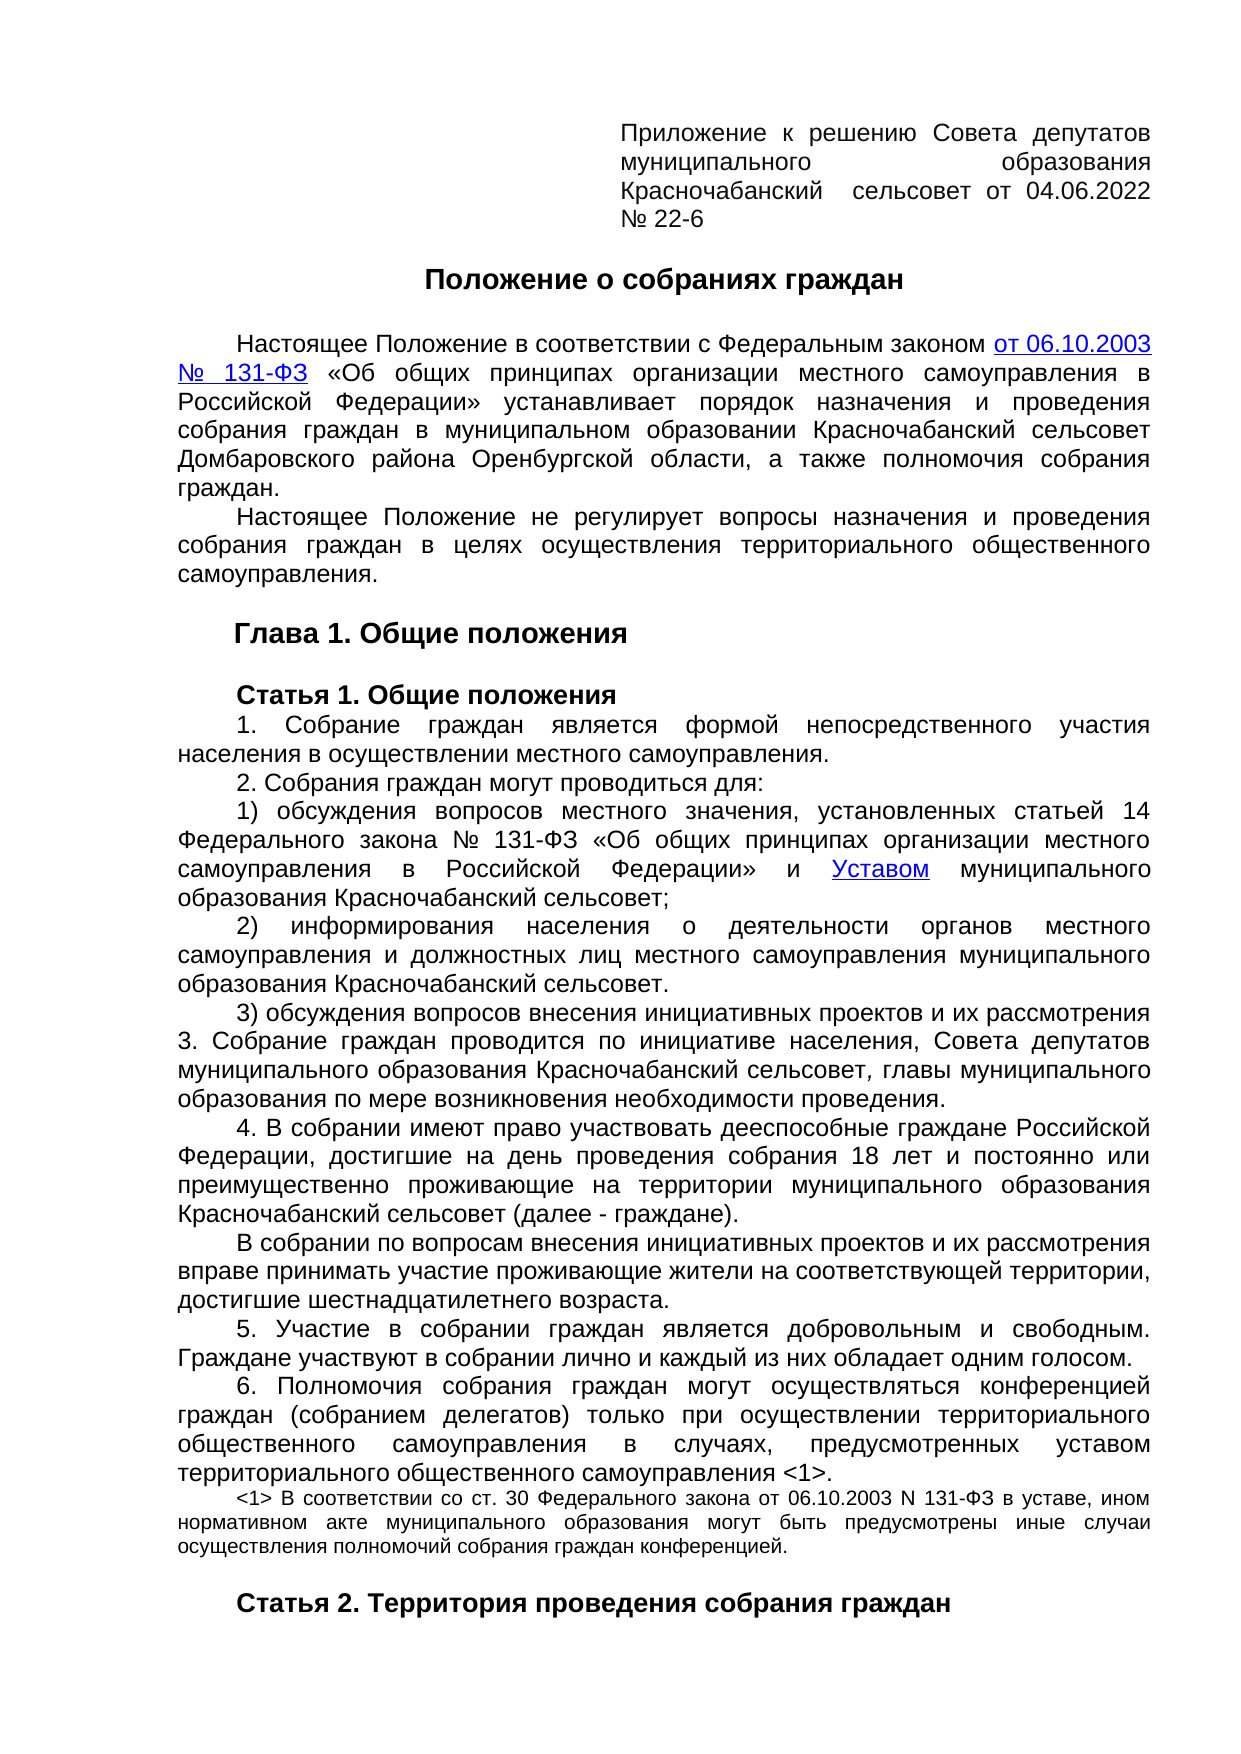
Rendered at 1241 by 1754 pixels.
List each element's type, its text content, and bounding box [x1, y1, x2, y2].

text Настоящее Положение в соответствии с Федеральным законом от 06.10.2003 № 131-ФЗ «Об общих принципах организации местного самоуправления в Российской Федерации» устанавливает порядок назначения и проведения собрания граждан в муниципальном образовании Красночабанский сельсовет Домбаровского района Оренбургской области, а также полномочия собрания граждан. [177, 329, 1152, 501]
text Настоящее Положение не регулирует вопросы назначения и проведения собрания граждан в целях осуществления территориального общественного самоуправления. [177, 501, 1152, 588]
text Приложение к решению Совета депутатов муниципального образования Красночабанский сельсовет от 04.06.2022 № 22-6 [620, 118, 1152, 233]
text Глава 1. Общие положения [177, 616, 1152, 650]
text Статья 2. Территория проведения собрания граждан [177, 1587, 1152, 1618]
text 1) обсуждения вопросов местного значения, установленных статьей 14 Федерального закона № 131-ФЗ «Об общих принципах организации местного самоуправления в Российской Федерации» и Уставом муниципального образования Красночабанский сельсовет; [177, 796, 1152, 911]
text 5. Участие в собрании граждан является добровольным и свободным. Граждане участвуют в собрании лично и каждый из них обладает одним голосом. [177, 1314, 1152, 1371]
text 4. В собрании имеют право участвовать дееспособные граждане Российской Федерации, достигшие на день проведения собрания 18 лет и постоянно или преимущественно проживающие на территории муниципального образования Красночабанский сельсовет (далее - граждане). [177, 1112, 1152, 1227]
text 3) обсуждения вопросов внесения инициативных проектов и их рассмотрения 3. Собрание граждан проводится по инициативе населения, Совета депутатов муниципального образования Красночабанский сельсовет, главы муниципального образования по мере возникновения необходимости проведения. [177, 997, 1152, 1112]
text В собрании по вопросам внесения инициативных проектов и их рассмотрения вправе принимать участие проживающие жители на соответствующей территории, достигшие шестнадцатилетнего возраста. [177, 1227, 1152, 1314]
text 6. Полномочия собрания граждан могут осуществляться конференцией граждан (собранием делегатов) только при осуществлении территориального общественного самоуправления в случаях, предусмотренных уставом территориального общественного самоуправления <1>. [177, 1371, 1152, 1486]
text Положение о собраниях граждан [177, 262, 1152, 295]
text 1. Собрание граждан является формой непосредственного участия населения в осуществлении местного самоуправления. [177, 710, 1152, 767]
text 2) информирования населения о деятельности органов местного самоуправления и должностных лиц местного самоуправления муниципального образования Красночабанский сельсовет. [177, 911, 1152, 997]
text <1> В соответствии со ст. 30 Федерального закона от 06.10.2003 N 131-ФЗ в уставе, ином нормативном акте муниципального образования могут быть предусмотрены иные случаи осуществления полномочий собрания граждан конференцией. [177, 1486, 1152, 1558]
text Статья 1. Общие положения [177, 679, 1152, 710]
text 2. Собрания граждан могут проводиться для: [177, 767, 1152, 796]
